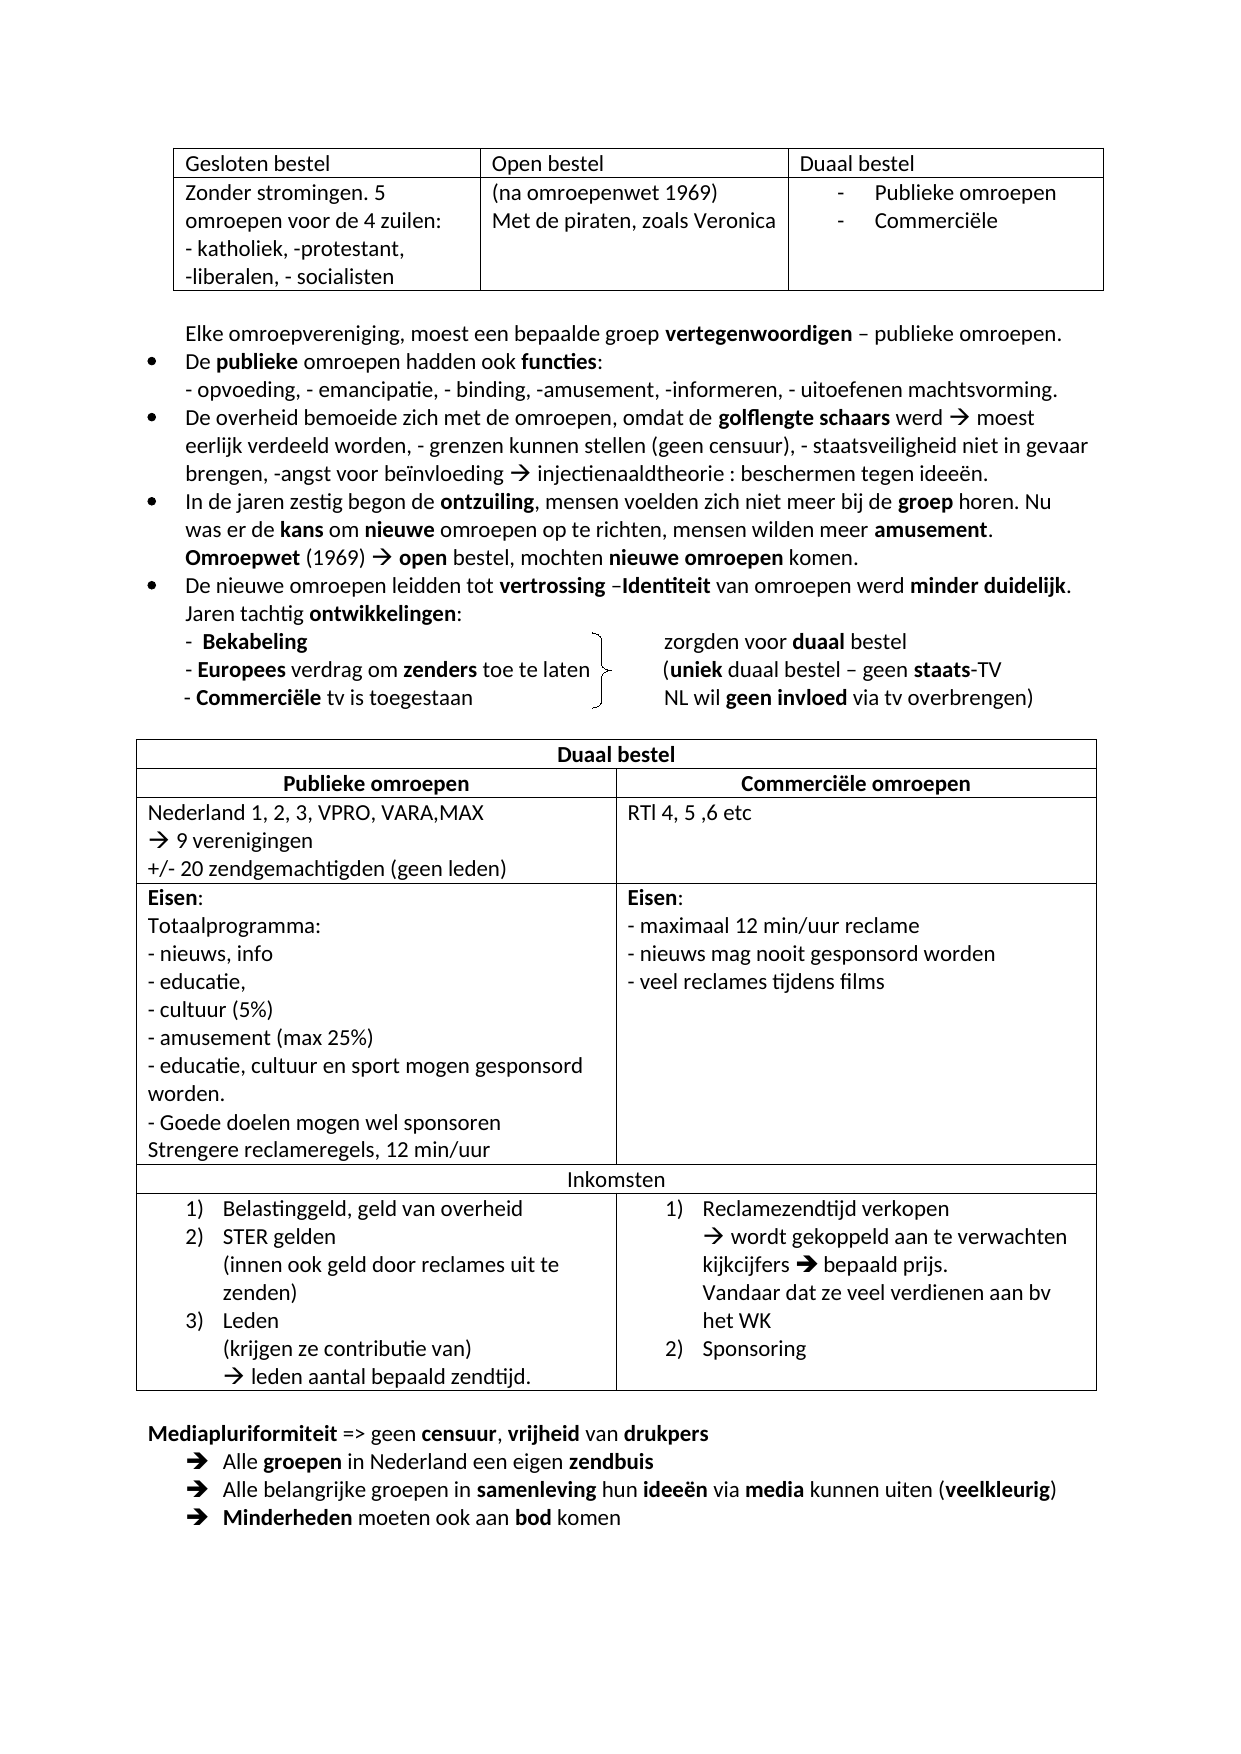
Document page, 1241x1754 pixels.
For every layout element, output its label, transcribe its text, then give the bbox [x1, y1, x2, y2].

table_cell RTl 4, 5 ,6 etc [617, 798, 1096, 882]
table_cell Nederland 1, 2, 3, VPRO, VARA,MAX 9 verenigingen +/- 20 zendgemachtigden (geen leden) [137, 798, 616, 882]
table_cell Belastinggeld, geld van overheid STER gelden (innen ook geld door reclames uit te zenden) Leden (krijgen ze contributie van) leden aantal bepaald zendtijd. [137, 1194, 616, 1390]
table_cell Inkomsten [137, 1165, 1096, 1193]
list De overheid bemoeide zich met de omroepen, omdat de golflengte schaars werd moest eerlijk verdeeld worden, - grenzen kunnen stellen (geen censuur), - staatsveiligheid niet in gevaar brengen, -angst voor beïnvloeding injectienaaldtheorie : beschermen tegen ideeën. [148, 403, 1093, 487]
table_cell Publieke omroepen Commerciële [789, 178, 1103, 290]
table_header Gesloten bestel [174, 149, 480, 177]
table_cell Eisen: - maximaal 12 min/uur reclame - nieuws mag nooit gesponsord worden - veel reclames tijdens films [617, 884, 1096, 1164]
table_cell Reclamezendtijd verkopen wordt gekoppeld aan te verwachten kijkcijfers bepaald prijs. Vandaar dat ze veel verdienen aan bv het WK Sponsoring [617, 1194, 1096, 1390]
text - Europees verdrag om zenders toe te laten (uniek duaal bestel – geen staats-TV [185, 655, 1093, 683]
table_cell Eisen: Totaalprogramma: - nieuws, info - educatie, - cultuur (5%) - amusement (max 25%) - educatie, cultuur en sport mogen gesponsord worden. - Goede doelen mogen wel sponsoren Strengere reclameregels, 12 min/uur [137, 884, 616, 1164]
table_cell Publieke omroepen [137, 769, 616, 797]
text - Commerciële tv is toegestaan NL wil geen invloed via tv overbrengen) [148, 683, 1093, 711]
text Mediapluriformiteit => geen censuur, vrijheid van drukpers [148, 1419, 1093, 1447]
list Alle groepen in Nederland een eigen zendbuis [185, 1447, 1093, 1475]
list In de jaren zestig begon de ontzuiling, mensen voelden zich niet meer bij de groep horen. Nu was er de kans om nieuwe omroepen op te richten, mensen wilden meer amusement. Omroepwet (1969) open bestel, mochten nieuwe omroepen komen. [148, 487, 1093, 571]
list Minderheden moeten ook aan bod komen [185, 1503, 1093, 1531]
list De nieuwe omroepen leidden tot vertrossing –Identiteit van omroepen werd minder duidelijk. [148, 571, 1093, 599]
table_cell Zonder stromingen. 5 omroepen voor de 4 zuilen: - katholiek, -protestant, -liberalen, - socialisten [174, 178, 480, 290]
table_header Open bestel [481, 149, 788, 177]
table_cell Commerciële omroepen [617, 769, 1096, 797]
list Alle belangrijke groepen in samenleving hun ideeën via media kunnen uiten (veelkleurig) [185, 1475, 1093, 1503]
text Elke omroepvereniging, moest een bepaalde groep vertegenwoordigen – publieke omroepen. [185, 291, 1093, 347]
table_header Duaal bestel [789, 149, 1103, 177]
list De publieke omroepen hadden ook functies: - opvoeding, - emancipatie, - binding, -amusement, -informeren, - uitoefenen machtsvorming. [148, 347, 1093, 403]
text Jaren tachtig ontwikkelingen: - Bekabeling zorgden voor duaal bestel [185, 599, 1093, 655]
table_header Duaal bestel [137, 740, 1096, 768]
table_cell (na omroepenwet 1969) Met de piraten, zoals Veronica [481, 178, 788, 290]
